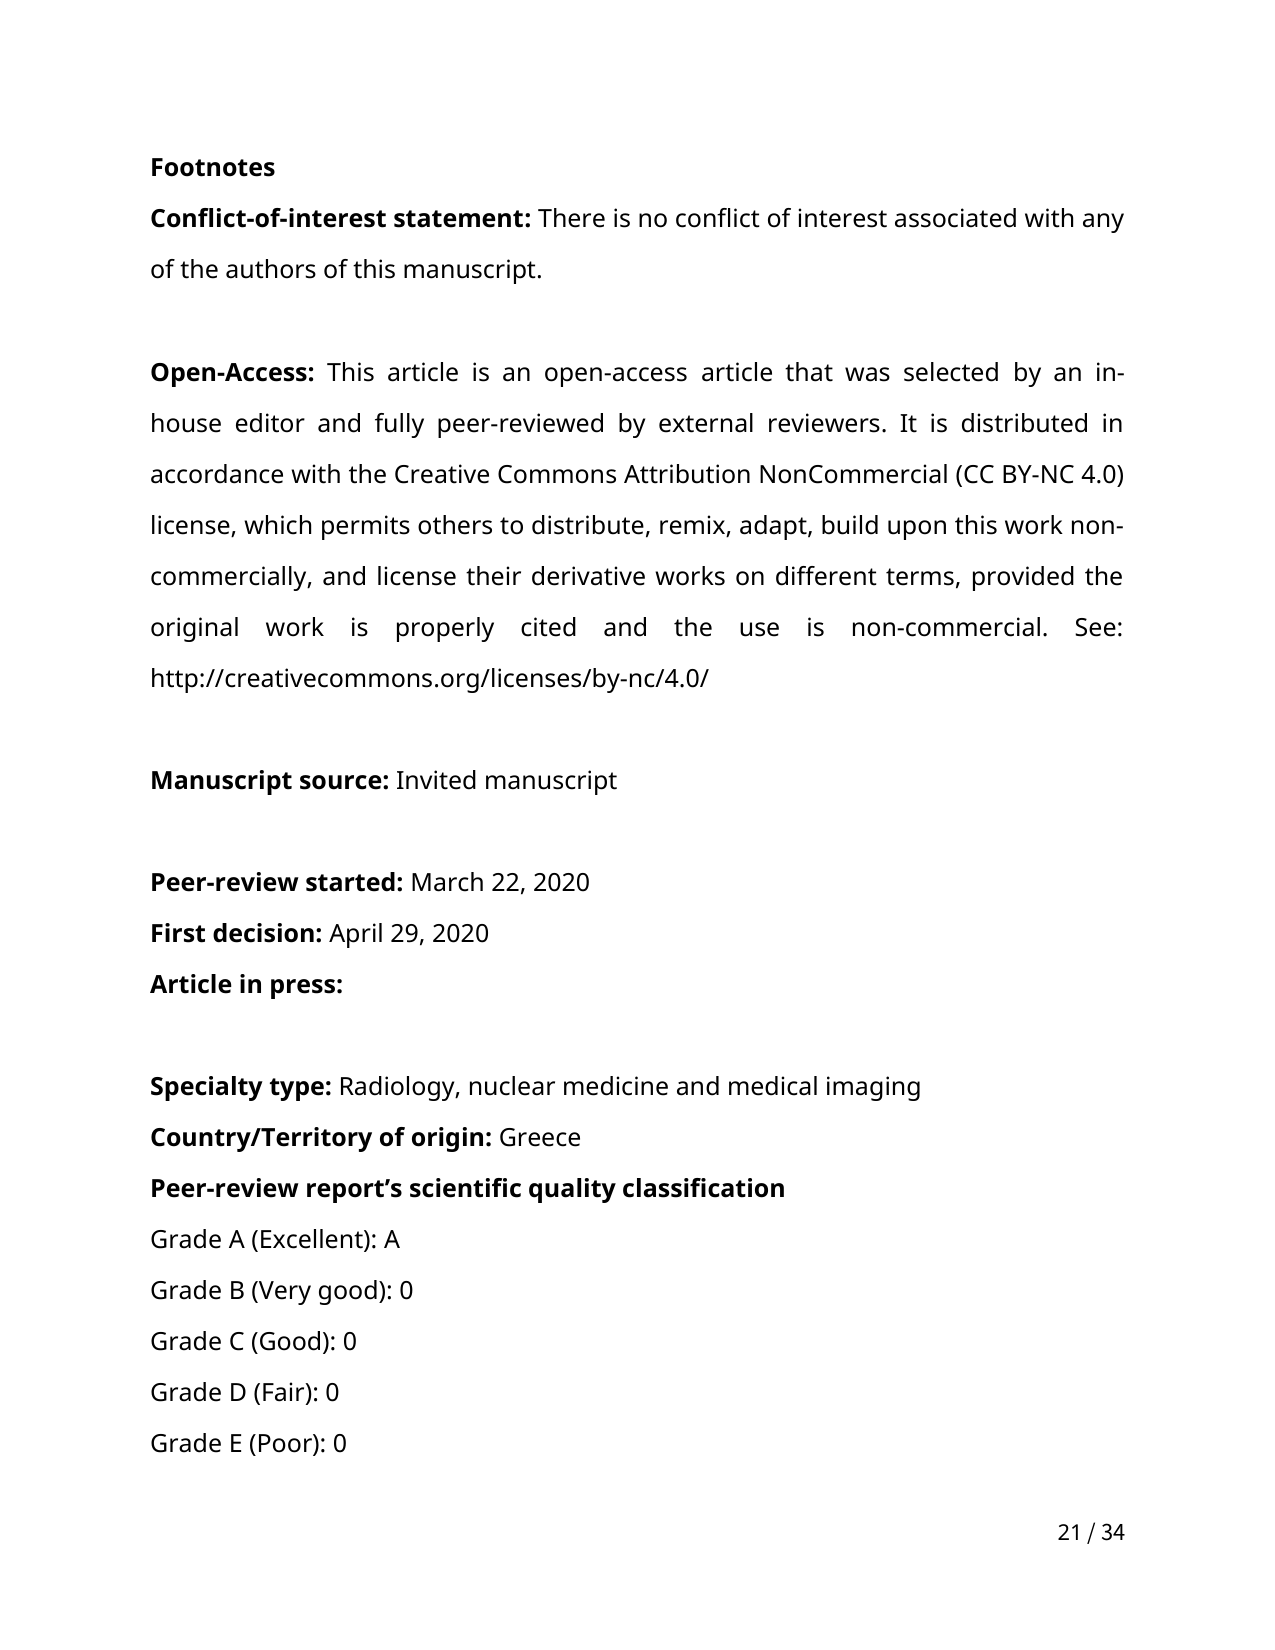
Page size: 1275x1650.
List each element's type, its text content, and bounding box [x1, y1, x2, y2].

text Manuscript source: Invited manuscript [150, 762, 1125, 797]
text Country/Territory of origin: Greece [150, 1120, 1125, 1154]
text Article in press: [150, 967, 1125, 1001]
text Grade A (Excellent): A [150, 1222, 1125, 1256]
text Specialty type: Radiology, nuclear medicine and medical imaging [150, 1069, 1125, 1103]
text Conflict-of-interest statement: There is no conflict of interest associated with any of the authors of this manuscript. [150, 201, 1125, 286]
text Grade E (Poor): 0 [150, 1426, 1125, 1460]
text Grade B (Very good): 0 [150, 1273, 1125, 1307]
text Peer-review report’s scientific quality classification [150, 1171, 1125, 1205]
text Open-Access: This article is an open-access article that was selected by an in-house editor and fully peer-reviewed by external reviewers. It is distributed in accordance with the Creative Commons Attribution NonCommercial (CC BY-NC 4.0) license, which permits others to distribute, remix, adapt, build upon this work non-commercially, and license their derivative works on different terms, provided the original work is properly cited and the use is non-commercial. See: http://creativecommons.org/licenses/by-nc/4.0/ [150, 354, 1125, 694]
text First decision: April 29, 2020 [150, 916, 1125, 950]
text Grade C (Good): 0 [150, 1324, 1125, 1358]
text Grade D (Fair): 0 [150, 1375, 1125, 1409]
text Peer-review started: March 22, 2020 [150, 864, 1125, 899]
text Footnotes [150, 150, 1125, 184]
